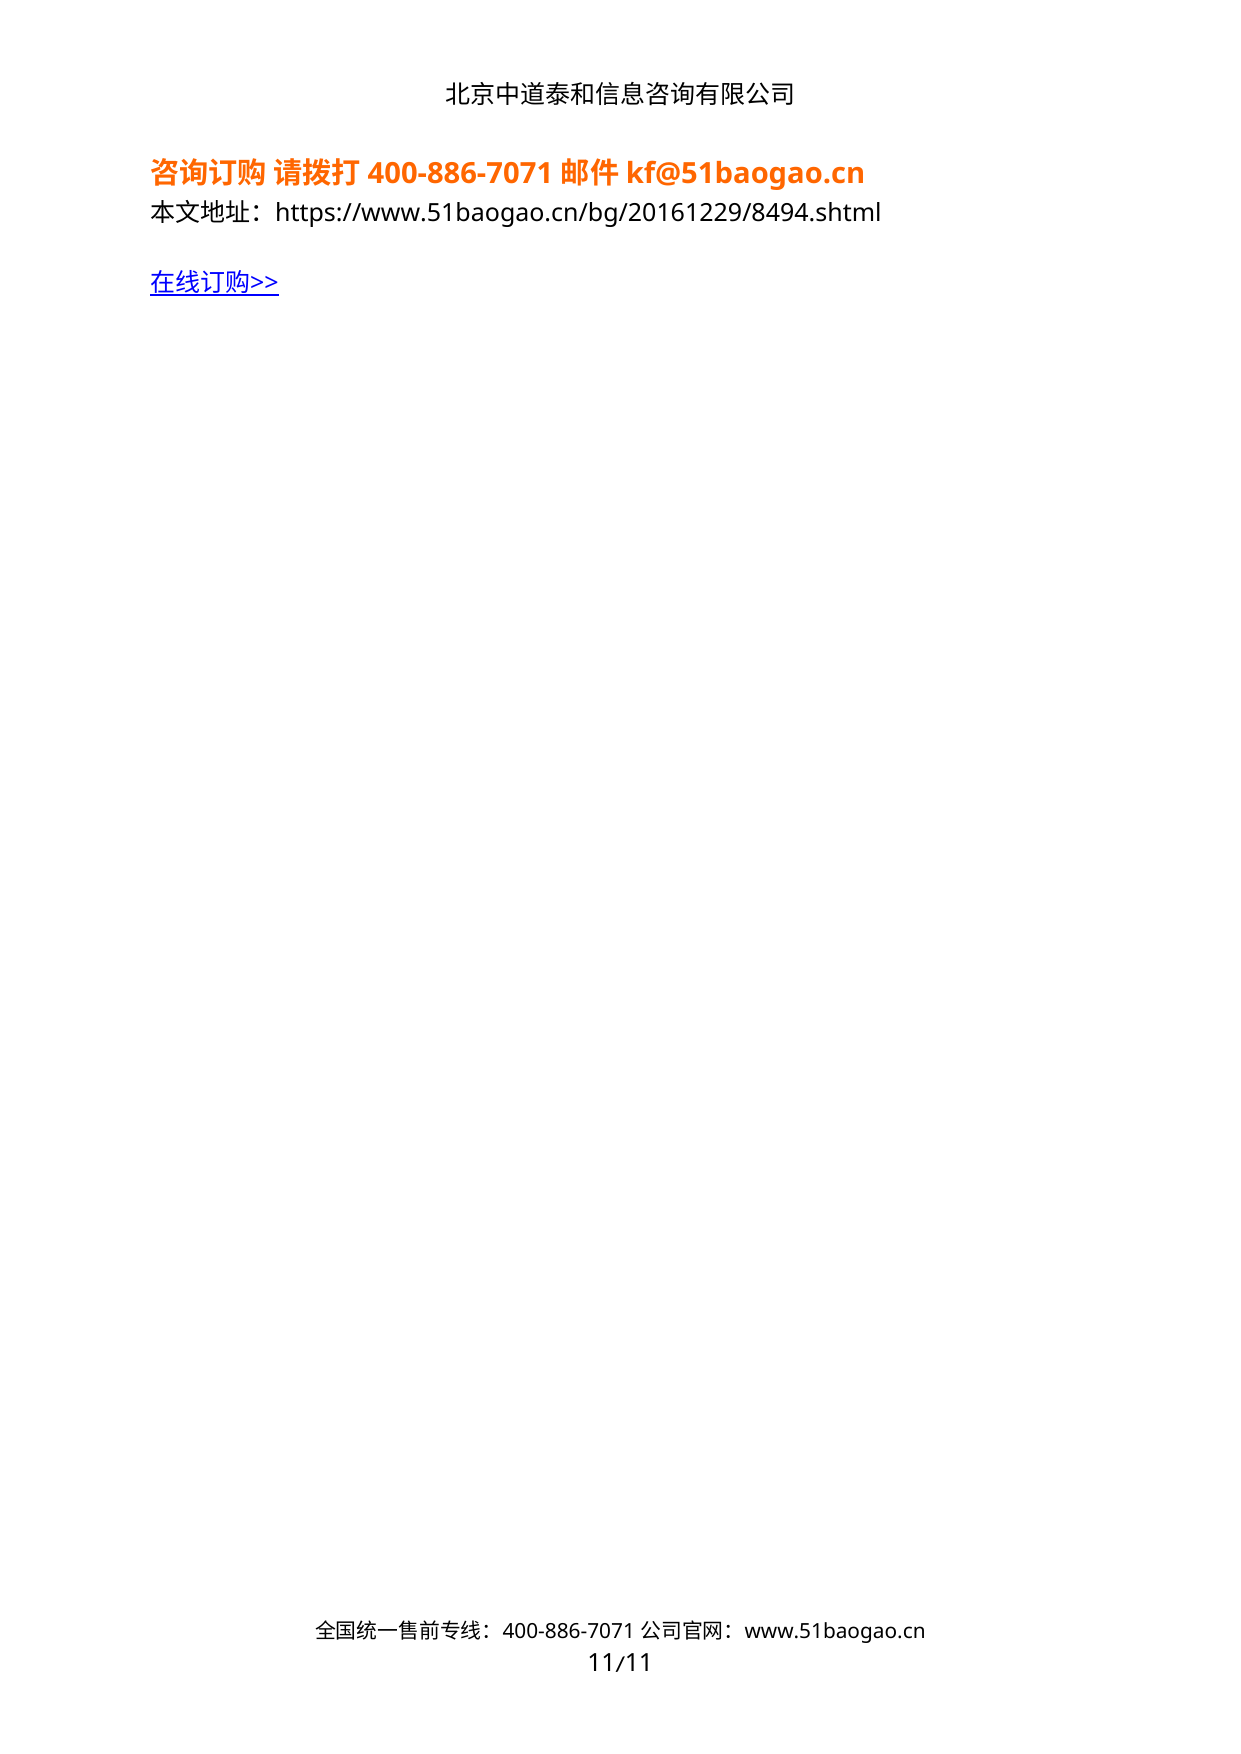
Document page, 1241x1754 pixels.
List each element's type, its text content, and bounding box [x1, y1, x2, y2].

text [150, 150, 1090, 229]
text 在线订购>> [150, 229, 1090, 299]
